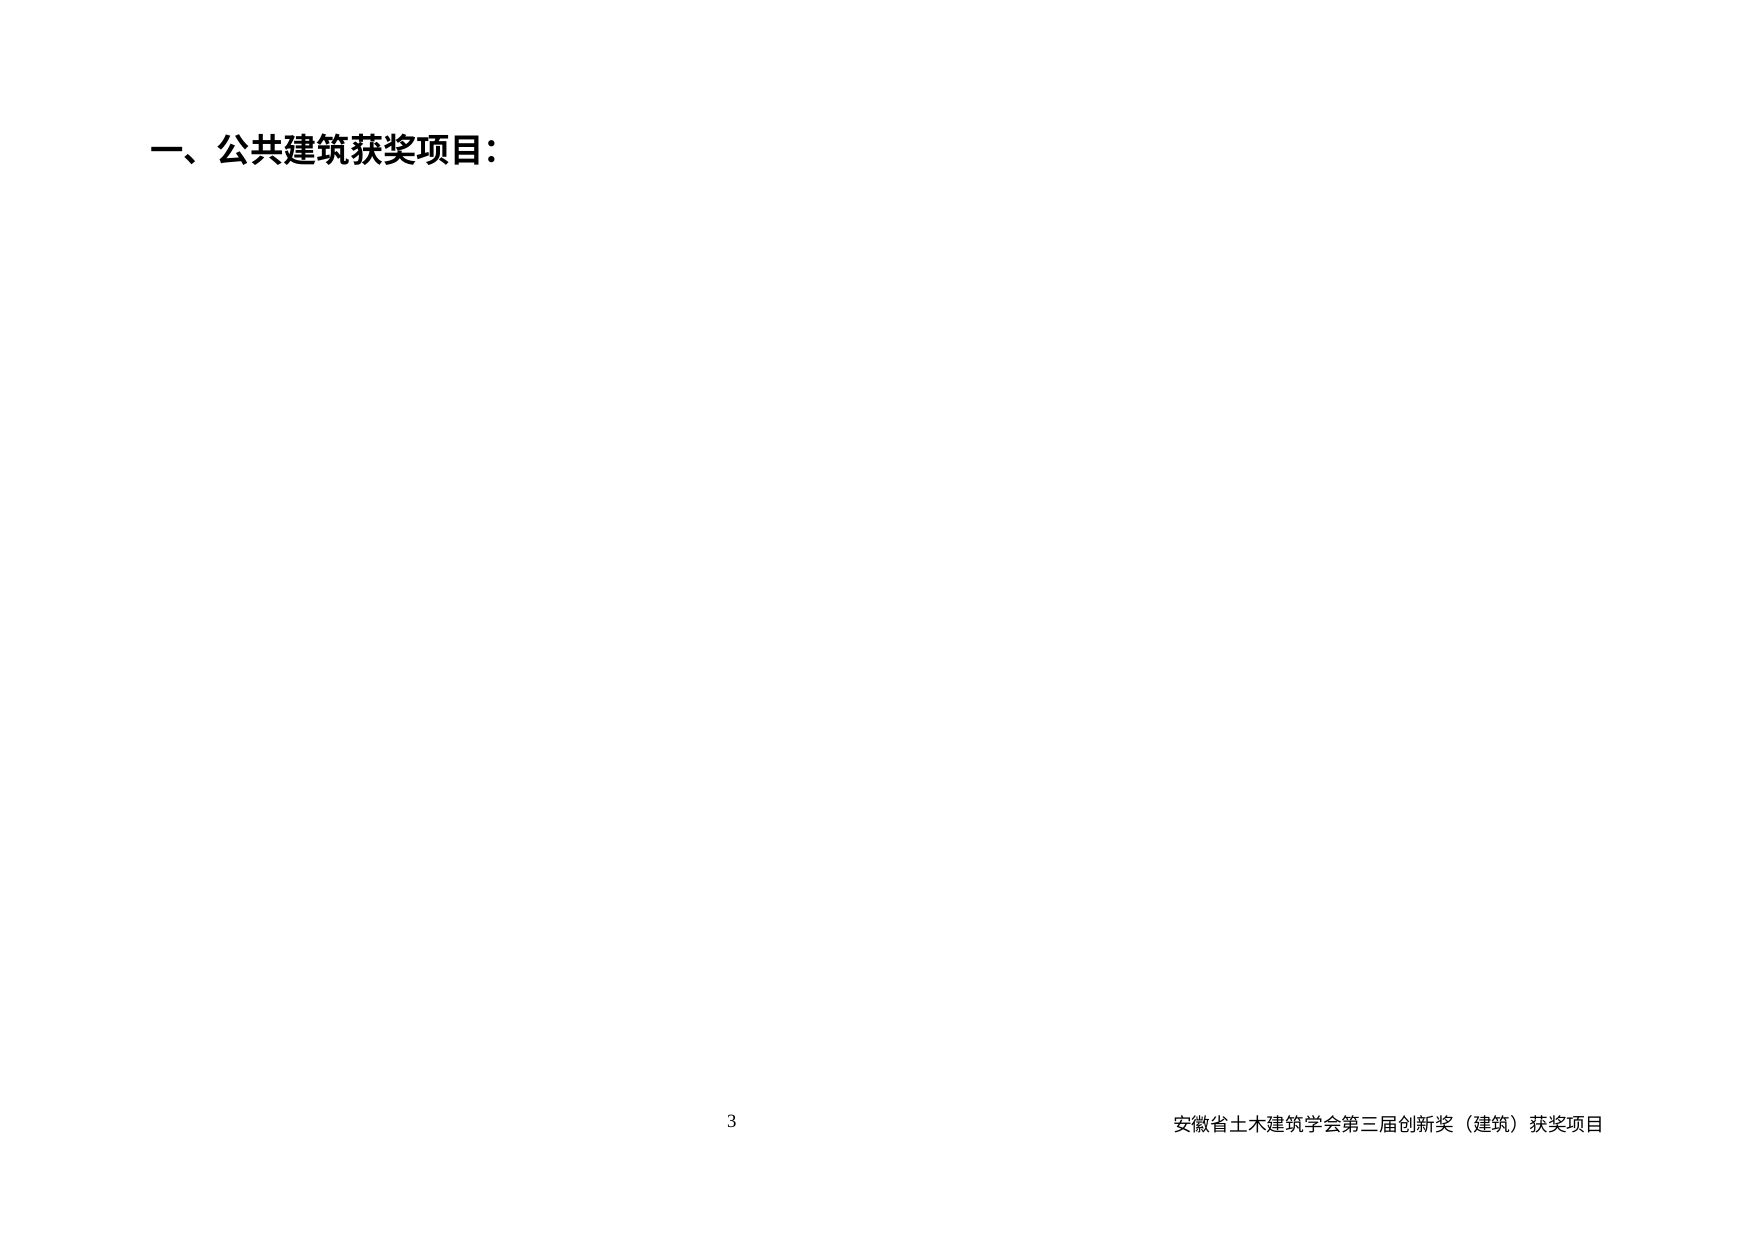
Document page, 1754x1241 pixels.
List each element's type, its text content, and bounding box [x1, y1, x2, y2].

list 一、公共建筑获奖项目： [150, 123, 1604, 172]
